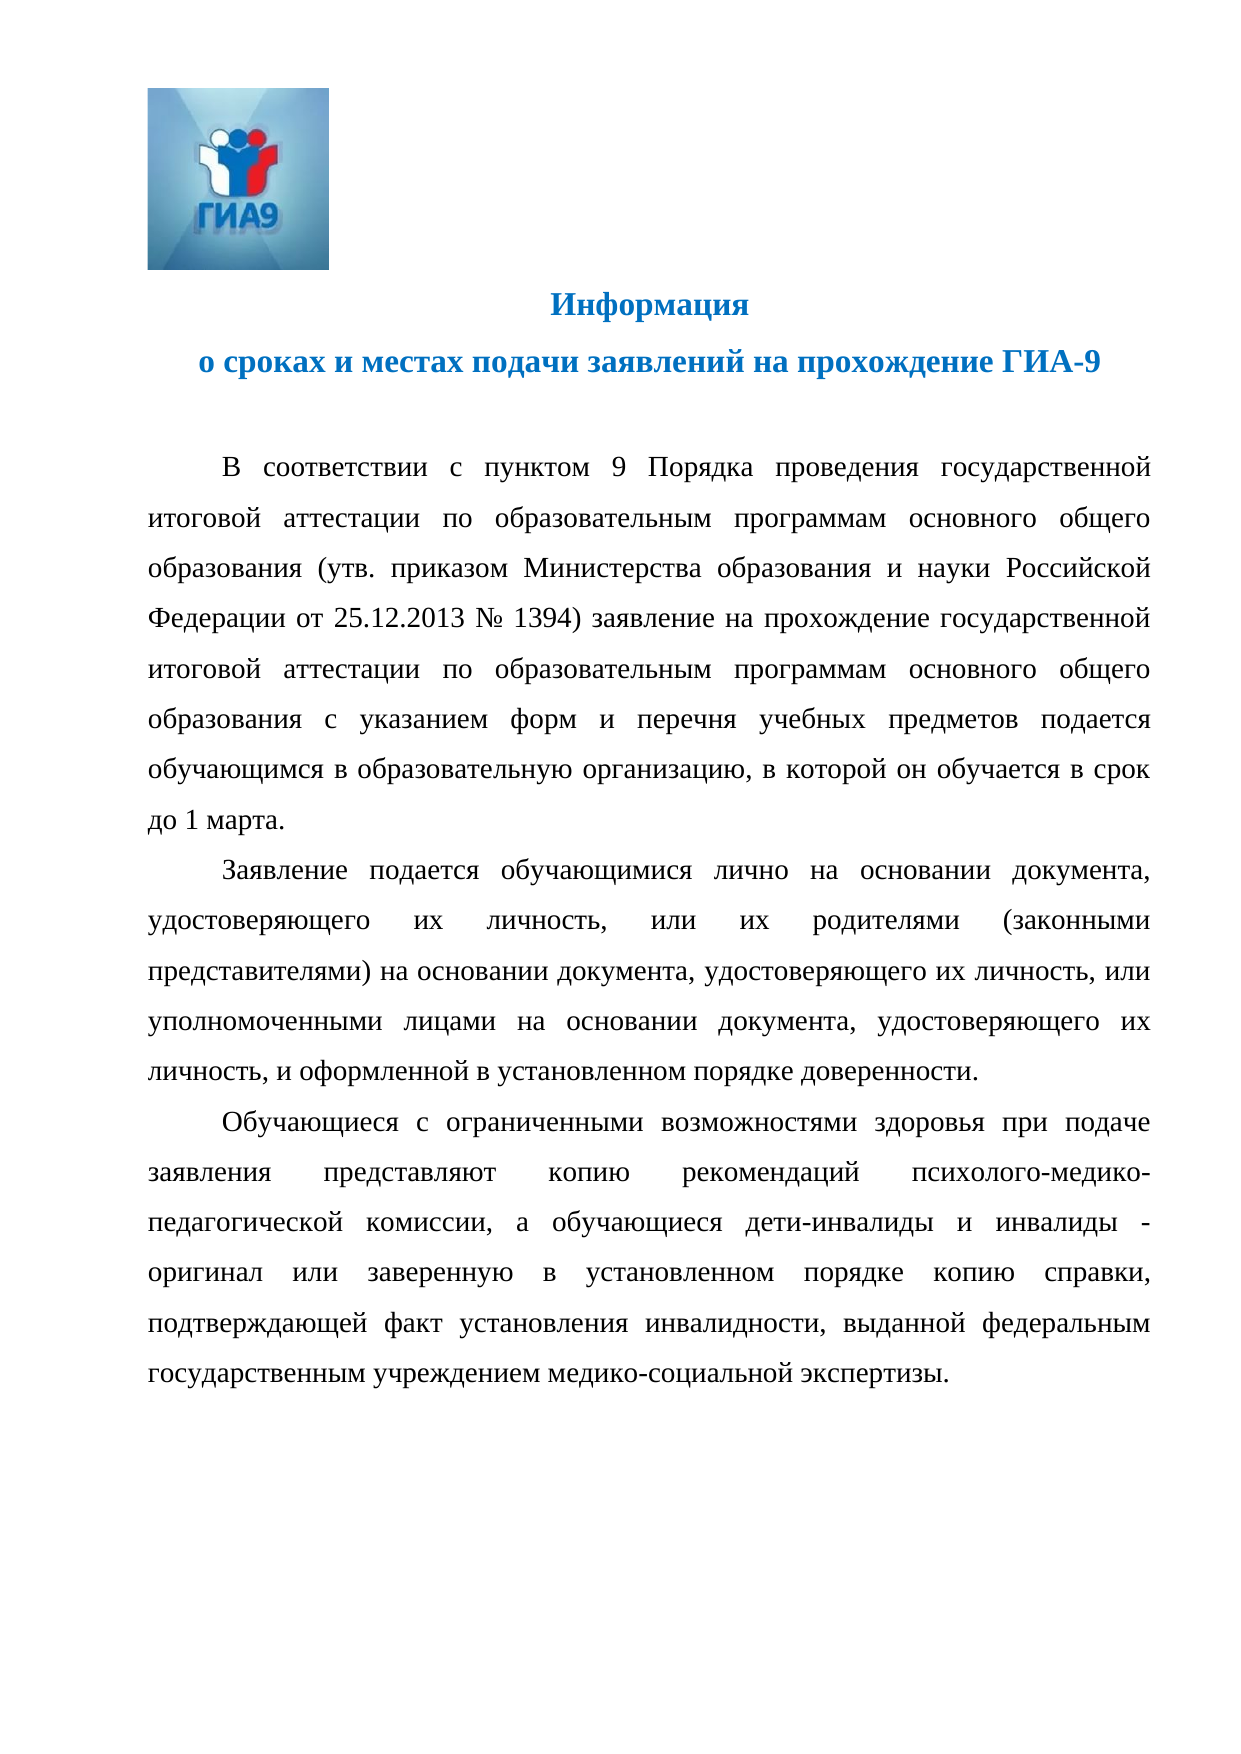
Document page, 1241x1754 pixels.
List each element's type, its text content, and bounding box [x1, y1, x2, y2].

text В соответствии с пунктом 9 Порядка проведения государственной итоговой аттестации по образовательным программам основного общего образования (утв. приказом Министерства образования и науки Российской Федерации от 25.12.2013 № 1394) заявление на прохождение государственной итоговой аттестации по образовательным программам основного общего образования с указанием форм и перечня учебных предметов подается обучающимся в образовательную организацию, в которой он обучается в срок до 1 марта. [148, 449, 1152, 835]
text Информация [148, 284, 1152, 323]
text Обучающиеся с ограниченными возможностями здоровья при подаче заявления представляют копию рекомендаций психолого-медико-педагогической комиссии, а обучающиеся дети-инвалиды и инвалиды - оригинал или заверенную в установленном порядке копию справки, подтверждающей факт установления инвалидности, выданной федеральным государственным учреждением медико-социальной экспертизы. [148, 1104, 1152, 1389]
text Заявление подается обучающимися лично на основании документа, удостоверяющего их личность, или их родителями (законными представителями) на основании документа, удостоверяющего их личность, или уполномоченными лицами на основании документа, удостоверяющего их личность, и оформленной в установленном порядке доверенности. [148, 852, 1152, 1087]
text о сроках и местах подачи заявлений на прохождение ГИА-9 [148, 342, 1152, 380]
picture [147, 88, 329, 270]
